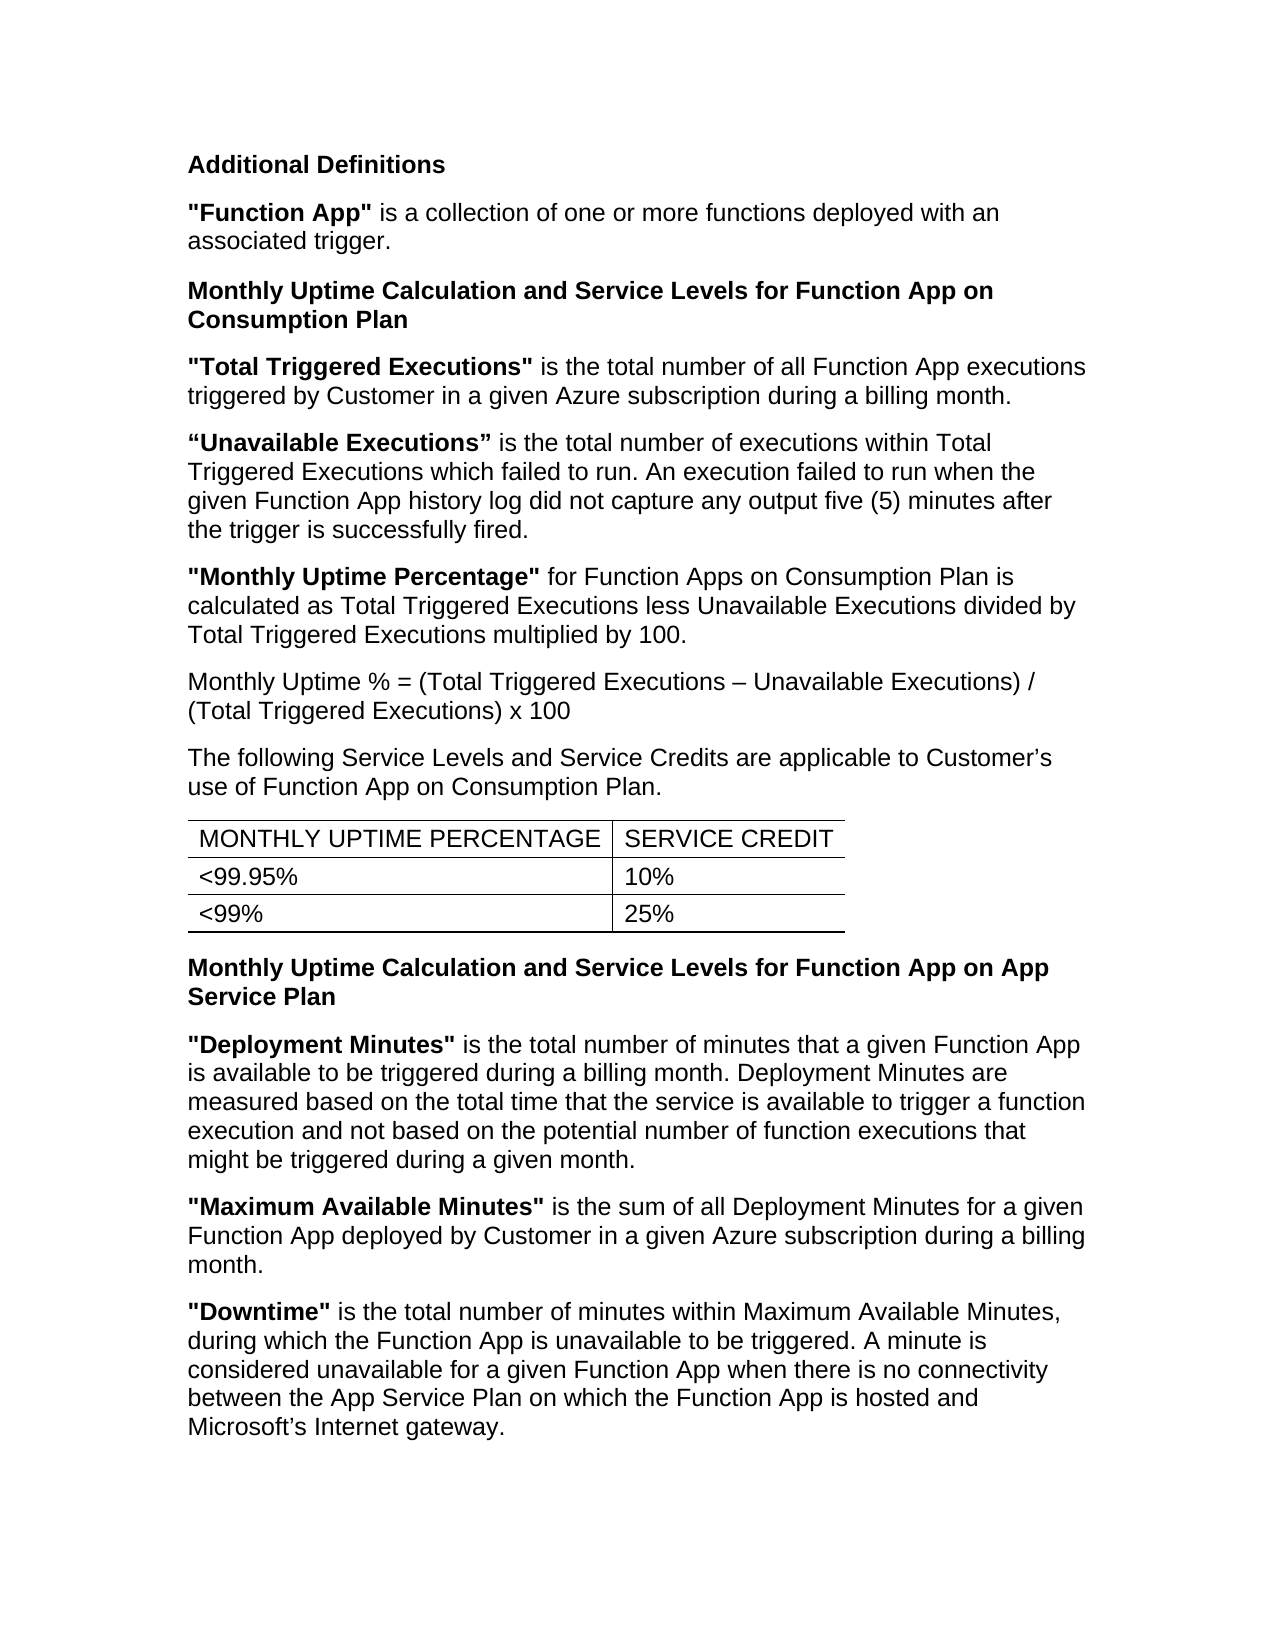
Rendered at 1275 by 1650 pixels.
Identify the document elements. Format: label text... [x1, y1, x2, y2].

text "Downtime" is the total number of minutes within Maximum Available Minutes, during which the Function App is unavailable to be triggered. A minute is considered unavailable for a given Function App when there is no connectivity between the App Service Plan on which the Function App is hosted and Microsoft’s Internet gateway. [187, 1297, 1087, 1441]
table_header MONTHLY UPTIME PERCENTAGE [188, 821, 612, 857]
text "Monthly Uptime Percentage" for Function Apps on Consumption Plan is calculated as Total Triggered Executions less Unavailable Executions divided by Total Triggered Executions multiplied by 100. [187, 562, 1087, 648]
table_cell 25% [613, 895, 845, 931]
text Monthly Uptime % = (Total Triggered Executions – Unavailable Executions) / (Total Triggered Executions) x 100 [187, 667, 1087, 724]
table_cell 10% [613, 858, 845, 894]
subtitle Additional Definitions [187, 150, 1087, 179]
subtitle Monthly Uptime Calculation and Service Levels for Function App on Consumption Plan [187, 276, 1087, 333]
text "Function App" is a collection of one or more functions deployed with an associated trigger. [187, 197, 1087, 255]
text “Unavailable Executions” is the total number of executions within Total Triggered Executions which failed to run. An execution failed to run when the given Function App history log did not capture any output five (5) minutes after the trigger is successfully fired. [187, 428, 1087, 543]
table_header SERVICE CREDIT [613, 821, 845, 857]
text "Total Triggered Executions" is the total number of all Function App executions triggered by Customer in a given Azure subscription during a billing month. [187, 352, 1087, 409]
subtitle Monthly Uptime Calculation and Service Levels for Function App on App Service Plan [187, 953, 1087, 1011]
table_cell <99% [188, 895, 612, 931]
text "Deployment Minutes" is the total number of minutes that a given Function App is available to be triggered during a billing month. Deployment Minutes are measured based on the total time that the service is available to trigger a function execution and not based on the potential number of function executions that might be triggered during a given month. [187, 1029, 1087, 1173]
text The following Service Levels and Service Credits are applicable to Customer’s use of Function App on Consumption Plan. [187, 743, 1087, 801]
table_cell <99.95% [188, 858, 612, 894]
text "Maximum Available Minutes" is the sum of all Deployment Minutes for a given Function App deployed by Customer in a given Azure subscription during a billing month. [187, 1192, 1087, 1278]
